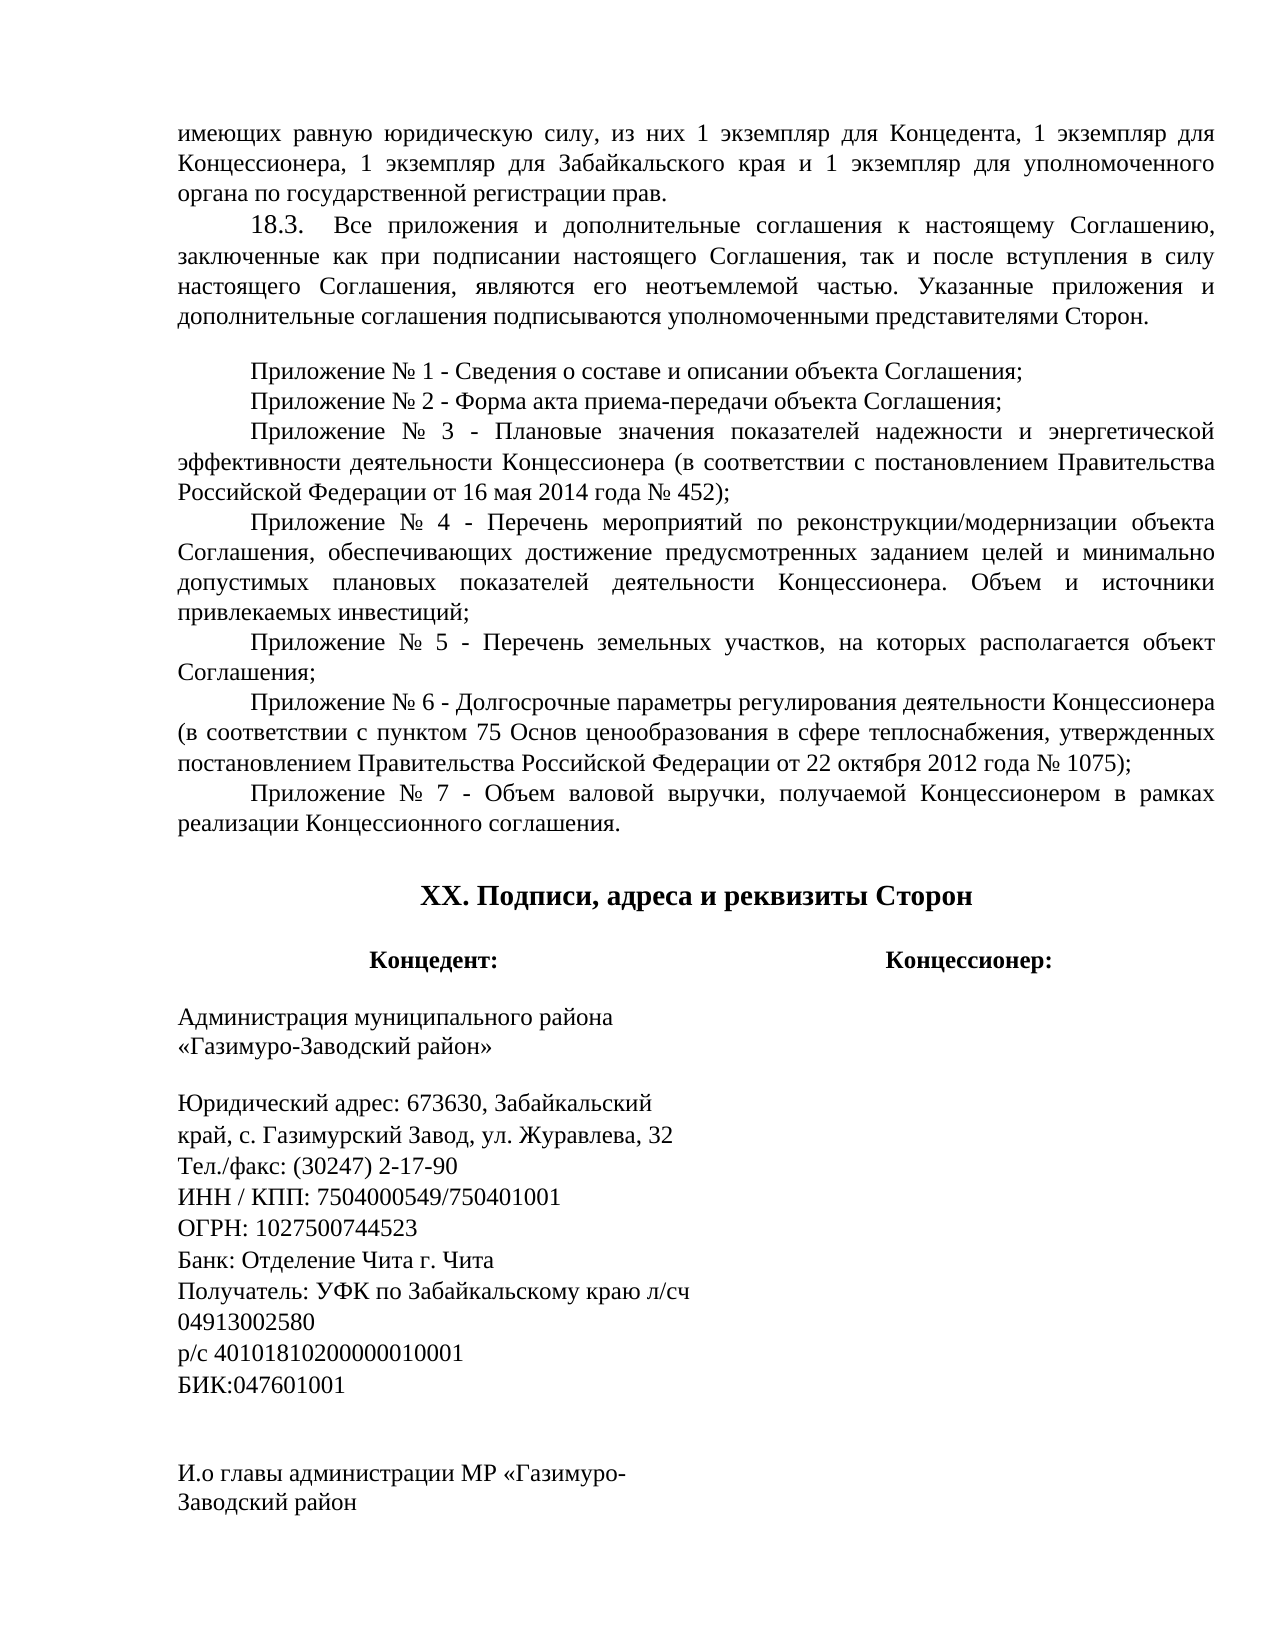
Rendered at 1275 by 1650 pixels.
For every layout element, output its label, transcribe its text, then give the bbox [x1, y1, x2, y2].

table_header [166, 945, 701, 1516]
text Приложение № 6 - Долгосрочные параметры регулирования деятельности Концессионера (в соответствии с пунктом 75 Основ ценообразования в сфере теплоснабжения, утвержденных постановлением Правительства Российской Федерации от 22 октября 2012 года № 1075); [177, 687, 1216, 776]
text Приложение № 7 - Объем валовой выручки, получаемой Концессионером в рамках реализации Концессионного соглашения. [177, 778, 1216, 837]
text Приложение № 5 - Перечень земельных участков, на которых располагается объект Соглашения; [177, 627, 1216, 686]
list Все приложения и дополнительные соглашения к настоящему Соглашению, заключенные как при подписании настоящего Соглашения, так и после вступления в силу настоящего Соглашения, являются его неотъемлемой частью. Указанные приложения и дополнительные соглашения подписываются уполномоченными представителями Сторон. [177, 208, 1216, 330]
text Приложение № 4 - Перечень мероприятий по реконструкции/модернизации объекта Соглашения, обеспечивающих достижение предусмотренных заданием целей и минимально допустимых плановых показателей деятельности Концессионера. Объем и источники привлекаемых инвестиций; [177, 507, 1216, 626]
text XX. Подписи, адреса и реквизиты Сторон [177, 878, 1216, 911]
text Приложение № 3 - Плановые значения показателей надежности и энергетической эффективности деятельности Концессионера (в соответствии с постановлением Правительства Российской Федерации от 16 мая 2014 года № 452); [177, 416, 1216, 505]
text Приложение № 2 - Форма акта приема-передачи объекта Соглашения; [177, 386, 1216, 415]
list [177, 118, 1216, 207]
text Приложение № 1 - Сведения о составе и описании объекта Соглашения; [177, 356, 1216, 385]
table_header Концессионер: [701, 945, 1237, 1516]
